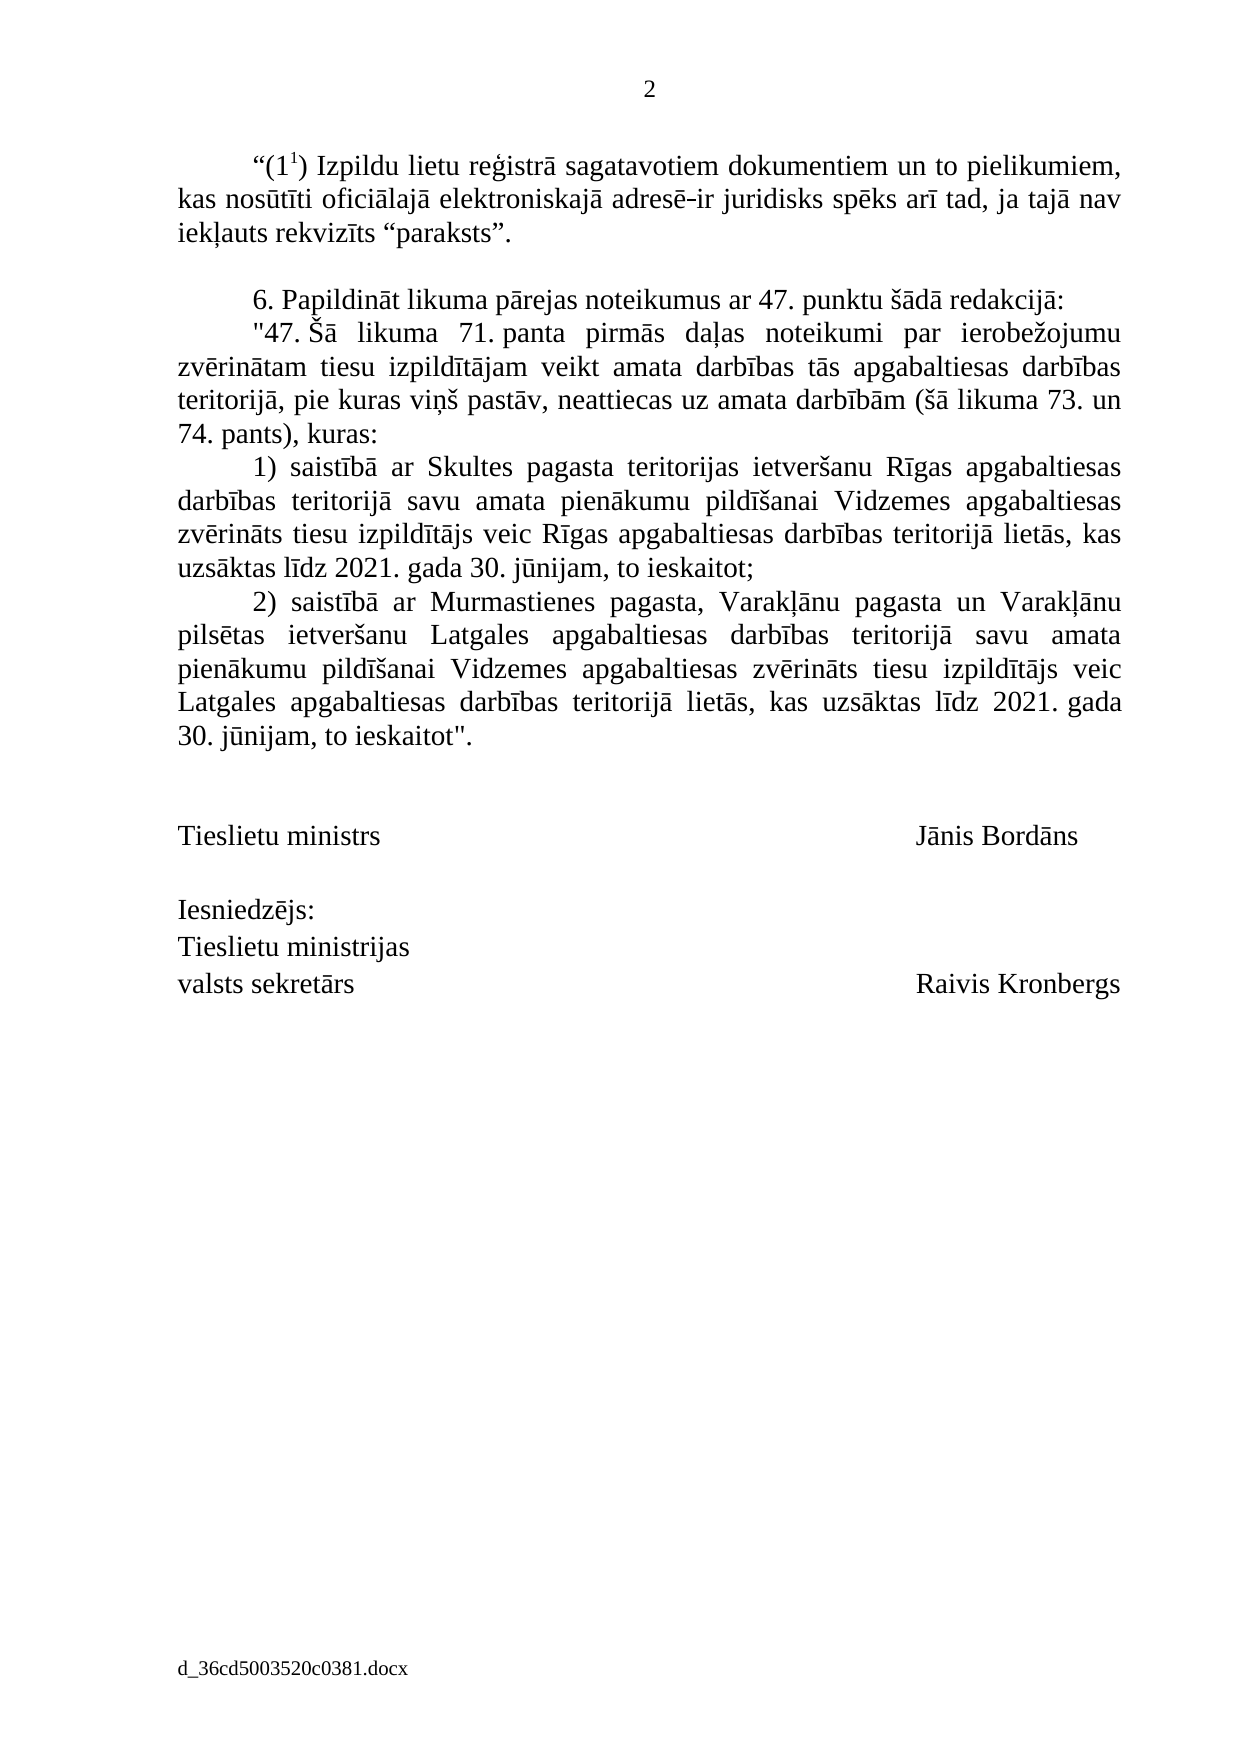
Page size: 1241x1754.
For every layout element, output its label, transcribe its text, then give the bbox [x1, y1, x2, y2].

text Tieslietu ministrijas [177, 929, 1122, 963]
text valsts sekretārs Raivis Kronbergs [177, 966, 1122, 999]
text 2) saistībā ar Murmastienes pagasta, Varakļānu pagasta un Varakļānu pilsētas ietveršanu Latgales apgabaltiesas darbības teritorijā savu amata pienākumu pildīšanai Vidzemes apgabaltiesas zvērināts tiesu izpildītājs veic Latgales apgabaltiesas darbības teritorijā lietās, kas uzsāktas līdz 2021. gada 30. jūnijam, to ieskaitot". [177, 584, 1122, 751]
text Tieslietu ministrs Jānis Bordāns [177, 818, 1122, 852]
text 6. Papildināt likuma pārejas noteikumus ar 47. punktu šādā redakcijā: [177, 282, 1122, 315]
text Iesniedzējs: [177, 892, 1122, 926]
text 1) saistībā ar Skultes pagasta teritorijas ietveršanu Rīgas apgabaltiesas darbības teritorijā savu amata pienākumu pildīšanai Vidzemes apgabaltiesas zvērināts tiesu izpildītājs veic Rīgas apgabaltiesas darbības teritorijā lietās, kas uzsāktas līdz 2021. gada 30. jūnijam, to ieskaitot; [177, 449, 1122, 584]
text "47. Šā likuma 71. panta pirmās daļas noteikumi par ierobežojumu zvērinātam tiesu izpildītājam veikt amata darbības tās apgabaltiesas darbības teritorijā, pie kuras viņš pastāv, neattiecas uz amata darbībām (šā likuma 73. un 74. pants), kuras: [177, 315, 1122, 449]
text “(11) Izpildu lietu reģistrā sagatavotiem dokumentiem un to pielikumiem, kas nosūtīti oficiālajā elektroniskajā adresē ir juridisks spēks arī tad, ja tajā nav iekļauts rekvizīts “paraksts”. [177, 148, 1122, 248]
